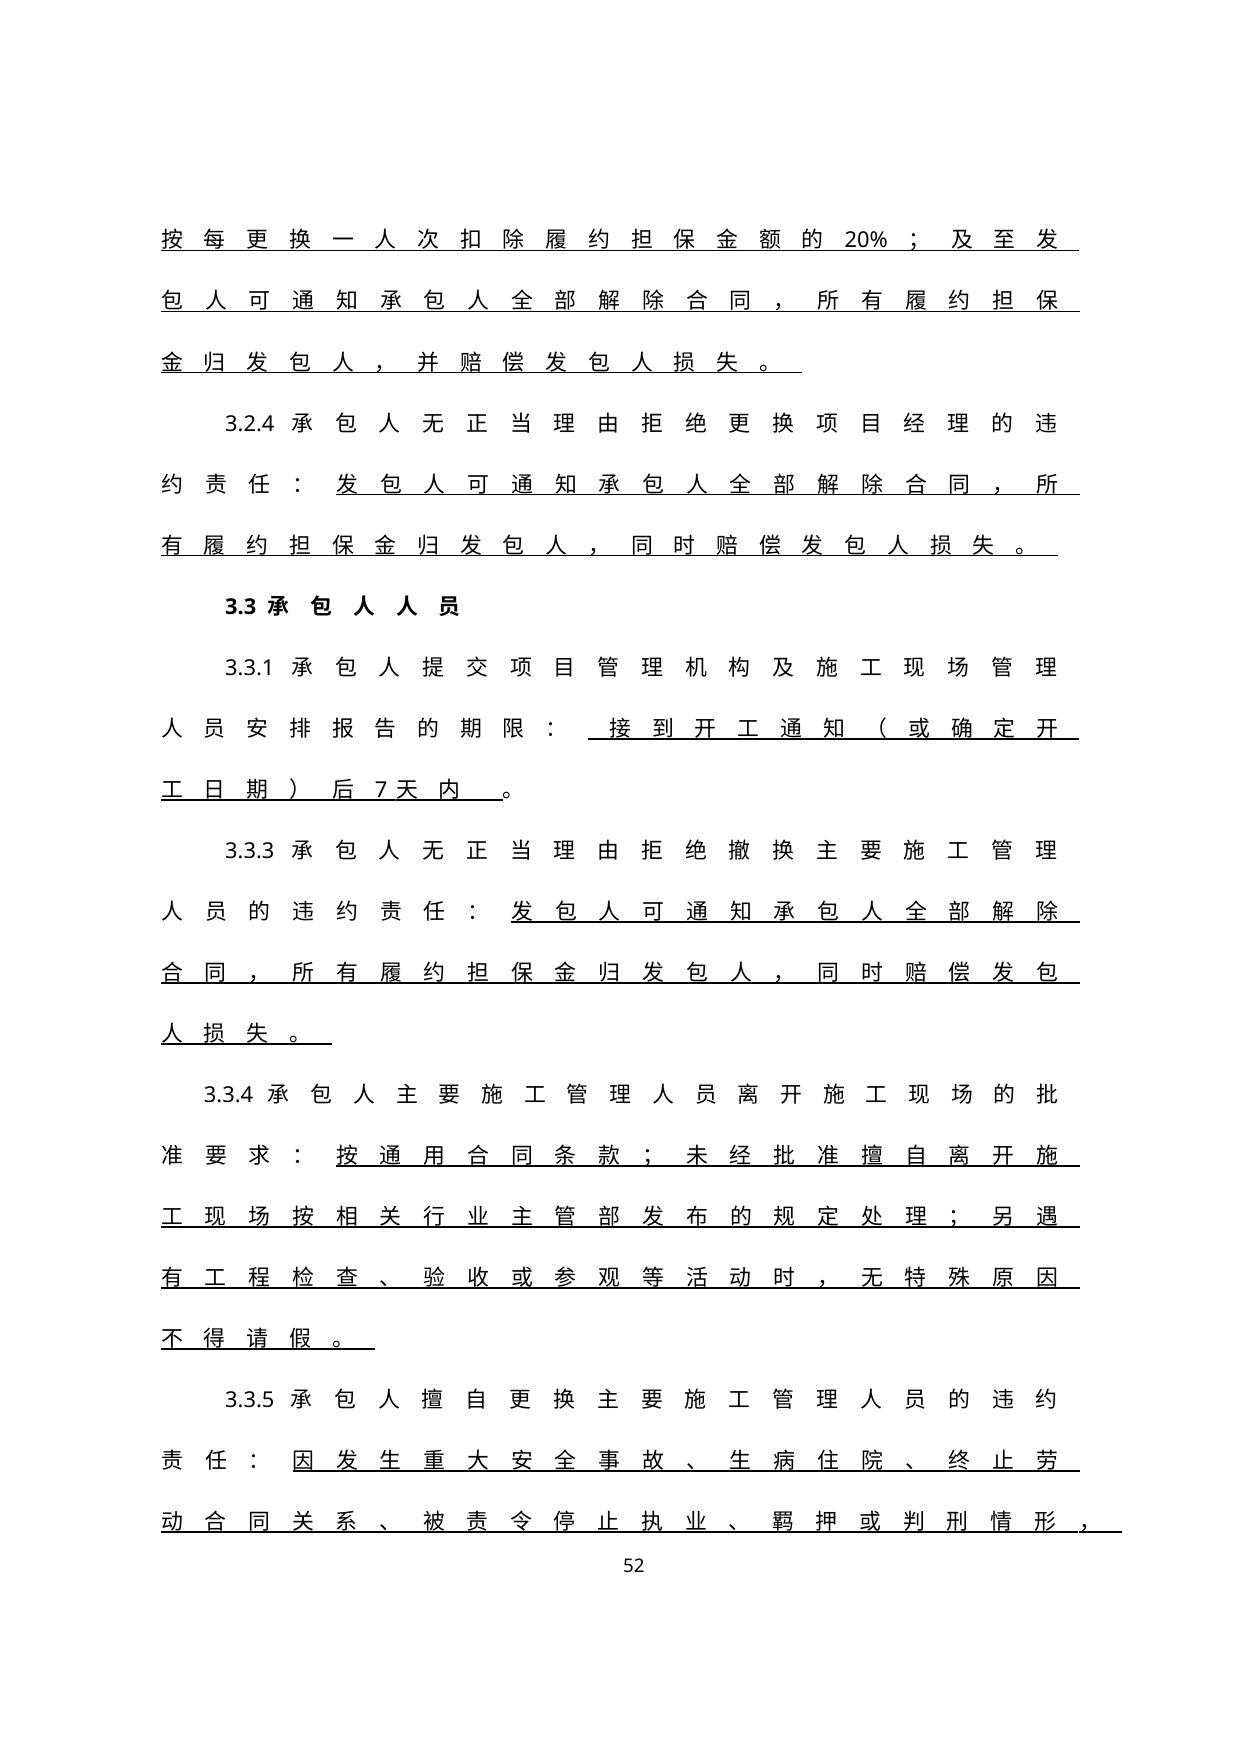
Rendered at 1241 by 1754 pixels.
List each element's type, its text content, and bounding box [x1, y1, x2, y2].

text 3.3.1 承包人提交项目管理机构及施工现场管理人员安排报告的期限： 接到开工通知（或确定开工日期）后7天内 。 [161, 635, 1079, 818]
text 3.3.3 承包人无正当理由拒绝撤换主要施工管理人员的违约责任：发包人可通知承包人全部解除合同，所有履约担保金归发包人，同时赔偿发包人损失。 [161, 818, 1079, 982]
text 3.2.4 承包人无正当理由拒绝更换项目经理的违约责任：发包人可通知承包人全部解除合同，所有履约担保金归发包人，同时赔偿发包人损失。 [161, 391, 1079, 574]
text 3.3 承包人人员 [161, 574, 1079, 635]
text 3.3.3 承包人无正当理由拒绝撤换主要施工管理人员的违约责任：发包人可通知承包人全部解除合同，所有履约担保金归发包人，同时赔偿发包人损失。 [161, 984, 1079, 1062]
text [161, 208, 1079, 250]
text 3.3.4 承包人主要施工管理人员离开施工现场的批准要求：按通用合同条款；未经批准擅自离开施工现场按相关行业主管部发布的规定处理；另遇有工程检查、验收或参观等活动时，无特殊原因不得请假。 [161, 1062, 1079, 1226]
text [161, 1368, 1079, 1551]
text 3.3.4 承包人主要施工管理人员离开施工现场的批准要求：按通用合同条款；未经批准擅自离开施工现场按相关行业主管部发布的规定处理；另遇有工程检查、验收或参观等活动时，无特殊原因不得请假。 [161, 1228, 1079, 1287]
text 3.3.4 承包人主要施工管理人员离开施工现场的批准要求：按通用合同条款；未经批准擅自离开施工现场按相关行业主管部发布的规定处理；另遇有工程检查、验收或参观等活动时，无特殊原因不得请假。 [161, 1289, 1079, 1368]
